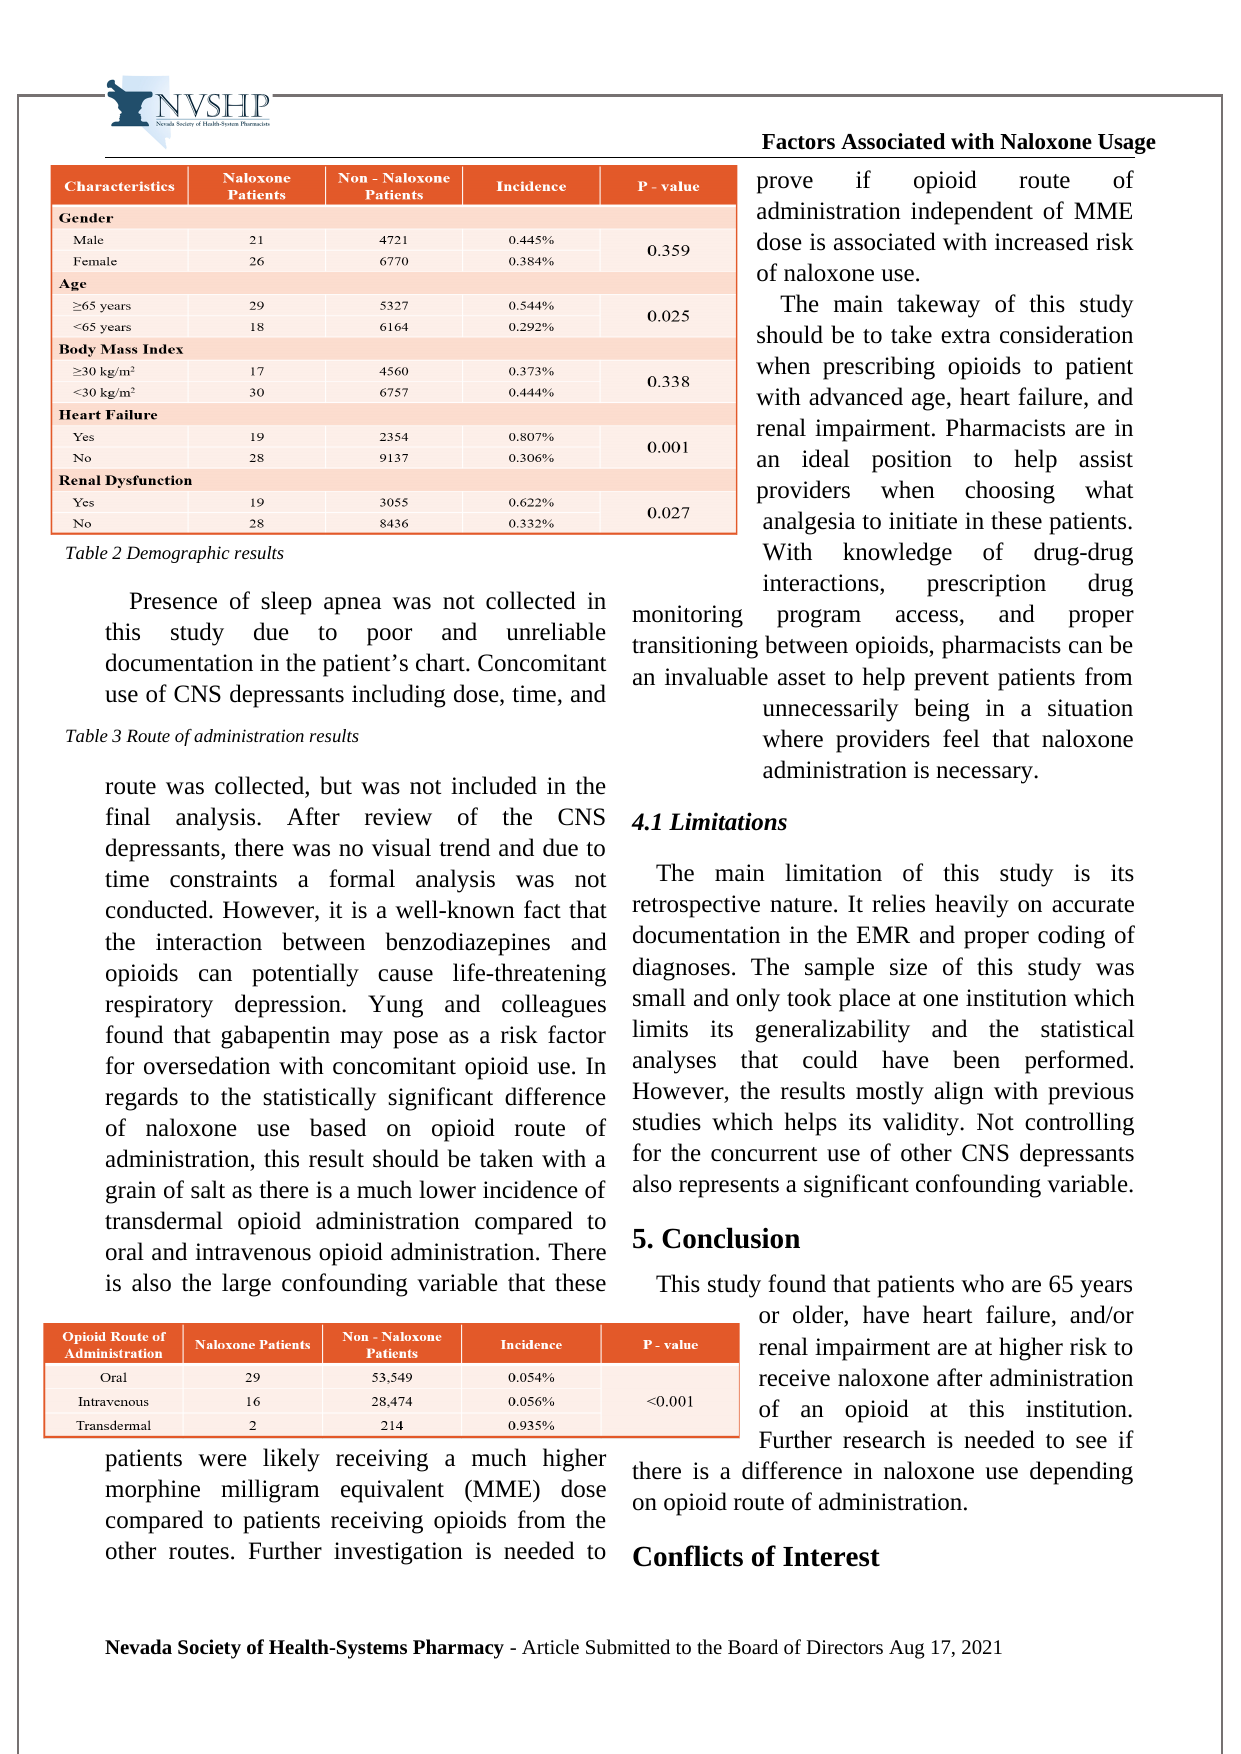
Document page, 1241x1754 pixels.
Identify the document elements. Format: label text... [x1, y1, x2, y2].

picture [105, 75, 273, 150]
text 5. Conclusion [632, 1221, 1135, 1254]
text 4.1 Limitations [632, 807, 1135, 835]
text This study found that patients who are 65 years or older, have heart failure, and/or renal impairment are at higher risk to receive naloxone after administration of an opioid at this institution. Further research is needed to see if there is a difference in naloxone use depending on opioid route of administration. [632, 1269, 1134, 1516]
picture [50, 165, 737, 534]
picture [42, 1323, 739, 1439]
text The main takeway of this study should be to take extra consideration when prescribing opioids to patient with advanced age, heart failure, and renal impairment. Pharmacists are in an ideal position to help assist providers when choosing what analgesia to initiate in these patients. With knowledge of drug-drug interactions, prescription drug monitoring program access, and proper transitioning between opioids, pharmacists can be an invaluable asset to help prevent patients from unnecessarily being in a situation where providers feel that naloxone administration is necessary. [632, 289, 1134, 783]
text The main limitation of this study is its retrospective nature. It relies heavily on accurate documentation in the EMR and proper coding of diagnoses. The sample size of this study was small and only took place at one institution which limits its generalizability and the statistical analyses that could have been performed. However, the results mostly align with previous studies which helps its validity. Not controlling for the concurrent use of other CNS depressants also represents a significant confounding variable. [632, 858, 1135, 1198]
text Conflicts of Interest [632, 1539, 1135, 1572]
text Presence of sleep apnea was not collected in this study due to poor and unreliable documentation in the patient’s chart. Concomitant use of CNS depressants including dose, time, and route was collected, but was not included in the final analysis. After review of the CNS depressants, there was no visual trend and due to time constraints a formal analysis was not conducted. However, it is a well-known fact that the interaction between benzodiazepines and opioids can potentially cause life-threatening respiratory depression. Yung and colleagues found that gabapentin may pose as a risk factor for oversedation with concomitant opioid use. In regards to the statistically significant difference of naloxone use based on opioid route of administration, this result should be taken with a grain of salt as there is a much lower incidence of transdermal opioid administration compared to oral and intravenous opioid administration. There is also the large confounding variable that these patients were likely receiving a much higher morphine milligram equivalent (MME) dose compared to patients receiving opioids from the other routes. Further investigation is needed to prove if opioid route of administration independent of MME dose is associated with increased risk of naloxone use. [105, 763, 607, 1323]
